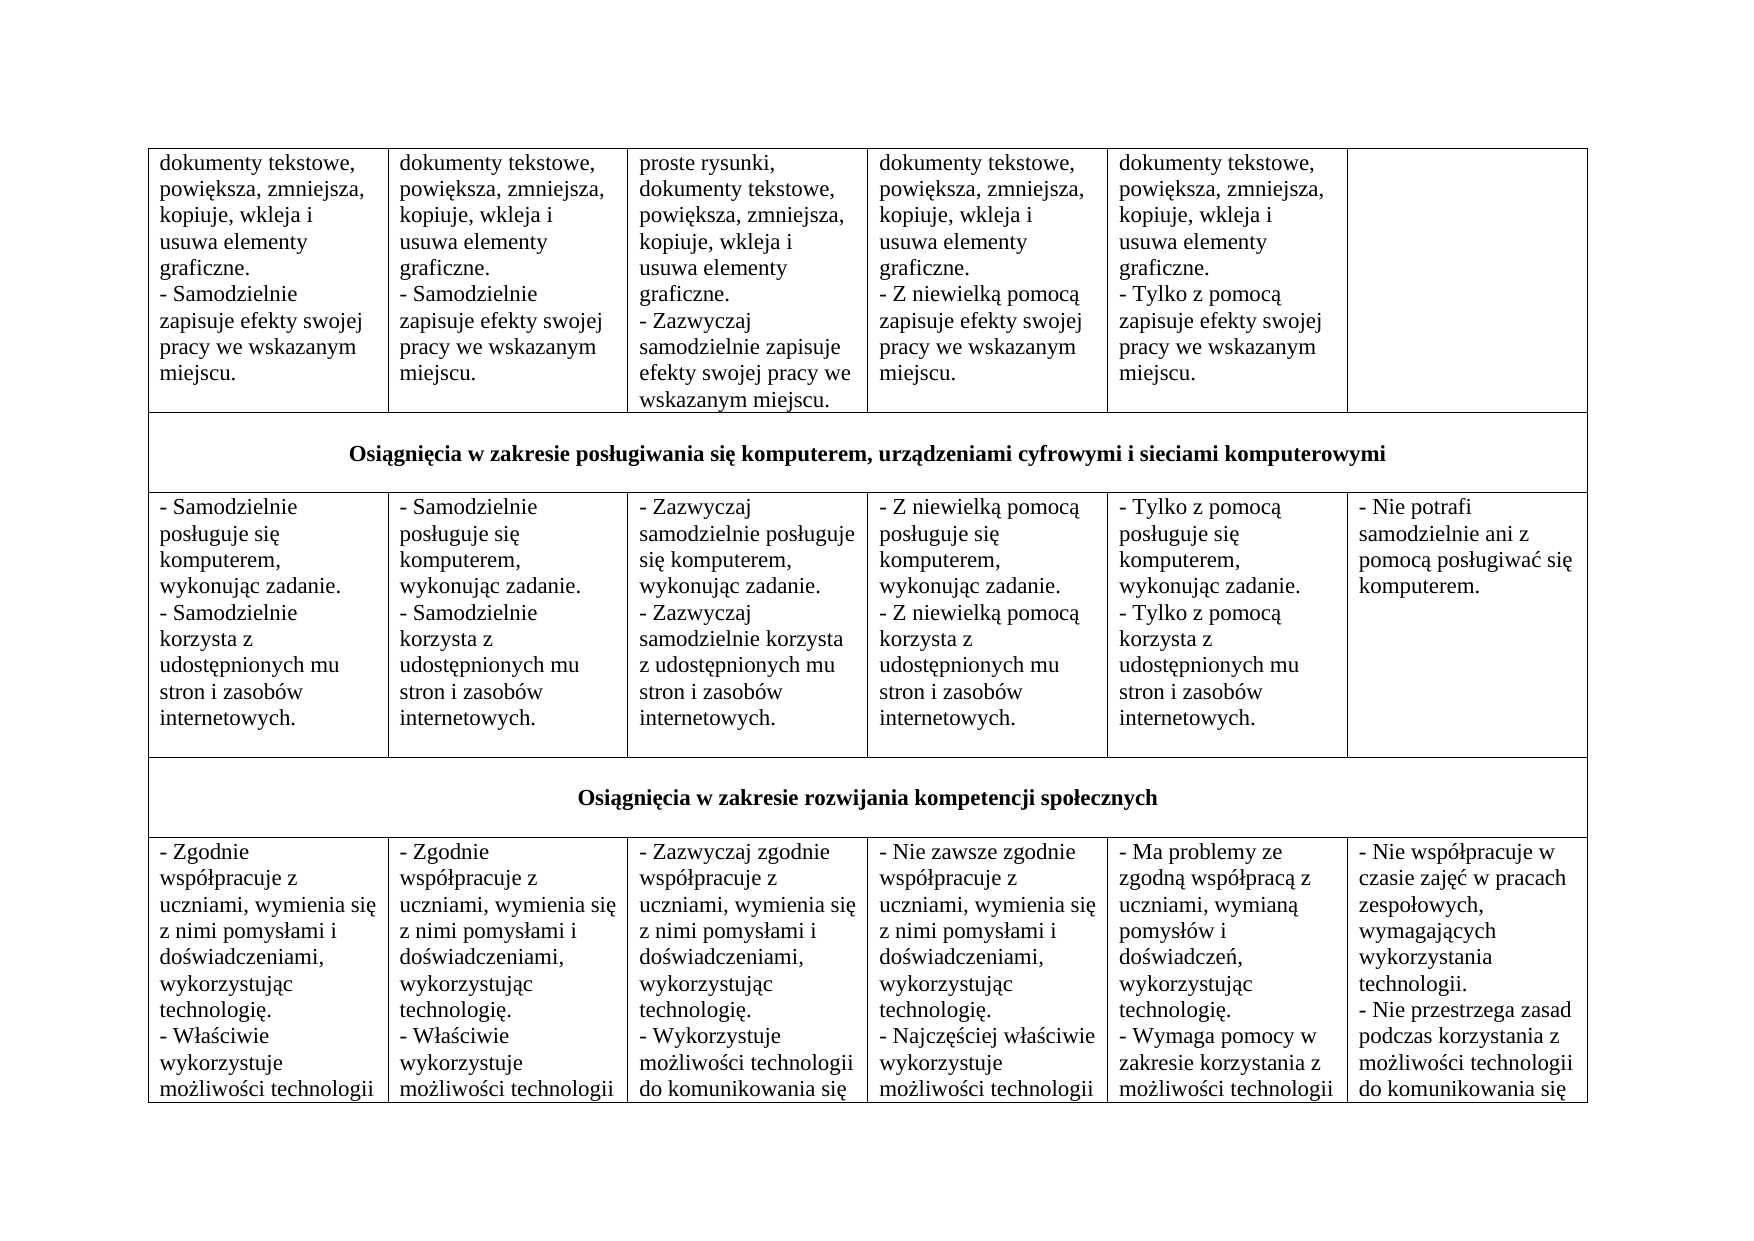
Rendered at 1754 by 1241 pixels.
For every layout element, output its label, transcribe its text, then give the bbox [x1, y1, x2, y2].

table_cell - Z niewielką pomocą posługuje się komputerem, wykonując zadanie. - Z niewielką pomocą korzysta z udostępnionych mu stron i zasobów internetowych. [868, 493, 1107, 757]
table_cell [1108, 838, 1347, 1102]
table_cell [868, 838, 1107, 1102]
table_cell Osiągnięcia w zakresie posługiwania się komputerem, urządzeniami cyfrowymi i sieciami komputerowymi [149, 413, 1587, 492]
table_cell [628, 838, 867, 1102]
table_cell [389, 838, 627, 1102]
table_cell Osiągnięcia w zakresie rozwijania kompetencji społecznych [149, 758, 1587, 837]
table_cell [149, 149, 388, 412]
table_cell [1348, 838, 1587, 1102]
table_cell - Tylko z pomocą posługuje się komputerem, wykonując zadanie. - Tylko z pomocą korzysta z udostępnionych mu stron i zasobów internetowych. [1108, 493, 1347, 757]
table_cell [1348, 149, 1587, 412]
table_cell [868, 149, 1107, 412]
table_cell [1108, 149, 1347, 412]
table_cell - Samodzielnie posługuje się komputerem, wykonując zadanie. - Samodzielnie korzysta z udostępnionych mu stron i zasobów internetowych. [149, 493, 388, 757]
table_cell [149, 838, 388, 1102]
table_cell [389, 149, 627, 412]
table_cell - Nie potrafi samodzielnie ani z pomocą posługiwać się komputerem. [1348, 493, 1587, 757]
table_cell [628, 149, 867, 412]
table_cell - Zazwyczaj samodzielnie posługuje się komputerem, wykonując zadanie. - Zazwyczaj samodzielnie korzysta z udostępnionych mu stron i zasobów internetowych. [628, 493, 867, 757]
table_cell - Samodzielnie posługuje się komputerem, wykonując zadanie. - Samodzielnie korzysta z udostępnionych mu stron i zasobów internetowych. [389, 493, 627, 757]
